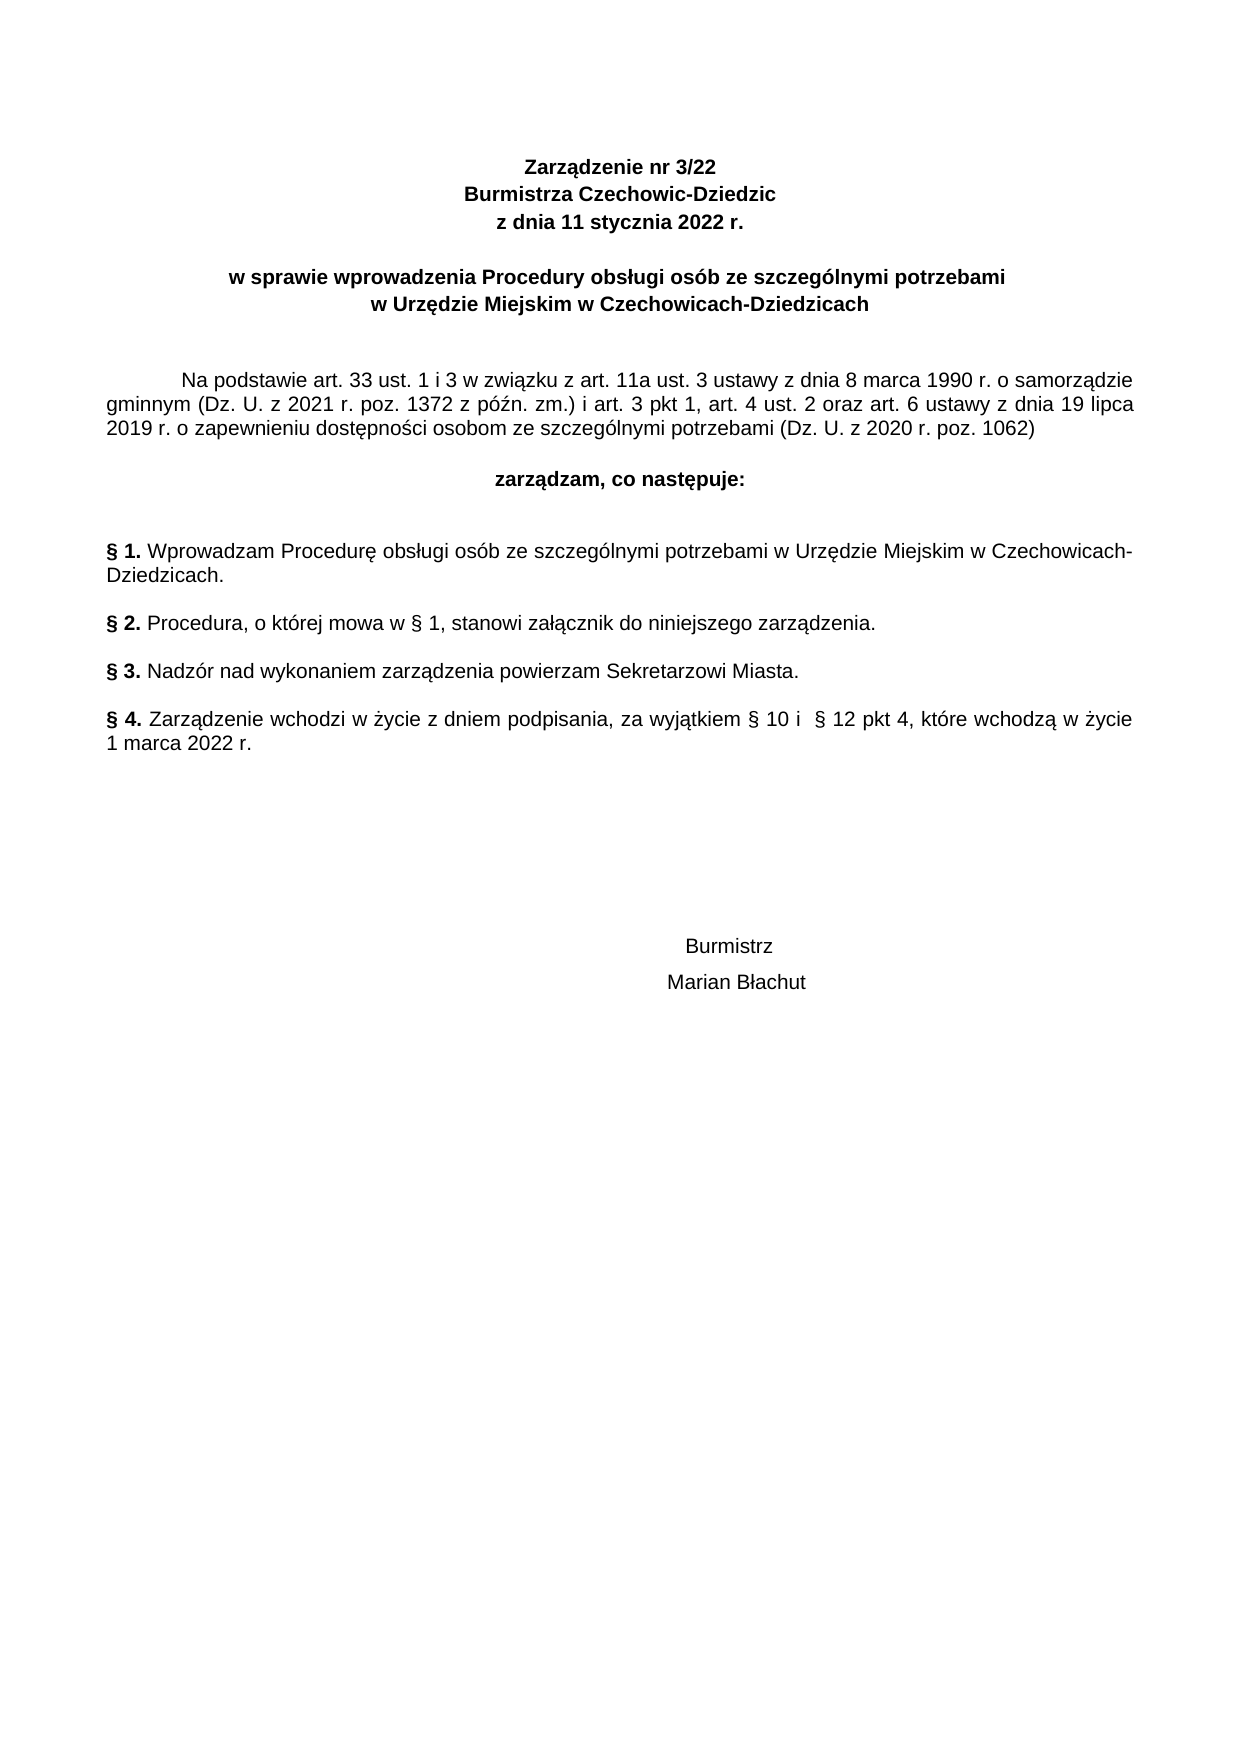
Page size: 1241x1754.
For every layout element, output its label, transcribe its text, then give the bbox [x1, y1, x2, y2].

text w sprawie wprowadzenia Procedury obsługi osób ze szczególnymi potrzebami w Urzędzie Miejskim w Czechowicach-Dziedzicach [106, 265, 1134, 316]
text § 1. Wprowadzam Procedurę obsługi osób ze szczególnymi potrzebami w Urzędzie Miejskim w Czechowicach-Dziedzicach. [106, 539, 1134, 587]
text z dnia 11 stycznia 2022 r. [106, 210, 1134, 234]
text zarządzam, co następuje: [106, 467, 1134, 491]
text § 2. Procedura, o której mowa w § 1, stanowi załącznik do niniejszego zarządzenia. [106, 611, 1134, 635]
text Burmistrz Marian Błachut [644, 934, 1134, 994]
text Na podstawie art. 33 ust. 1 i 3 w związku z art. 11a ust. 3 ustawy z dnia 8 marca 1990 r. o samorządzie gminnym (Dz. U. z 2021 r. poz. 1372 z późn. zm.) i art. 3 pkt 1, art. 4 ust. 2 oraz art. 6 ustawy z dnia 19 lipca 2019 r. o zapewnieniu dostępności osobom ze szczególnymi potrzebami (Dz. U. z 2020 r. poz. 1062) [106, 368, 1134, 439]
text Burmistrza Czechowic-Dziedzic [106, 182, 1134, 206]
text § 3. Nadzór nad wykonaniem zarządzenia powierzam Sekretarzowi Miasta. [106, 659, 1134, 683]
text Zarządzenie nr 3/22 [106, 155, 1134, 179]
text § 4. Zarządzenie wchodzi w życie z dniem podpisania, za wyjątkiem § 10 i § 12 pkt 4, które wchodzą w życie 1 marca 2022 r. [106, 707, 1134, 754]
